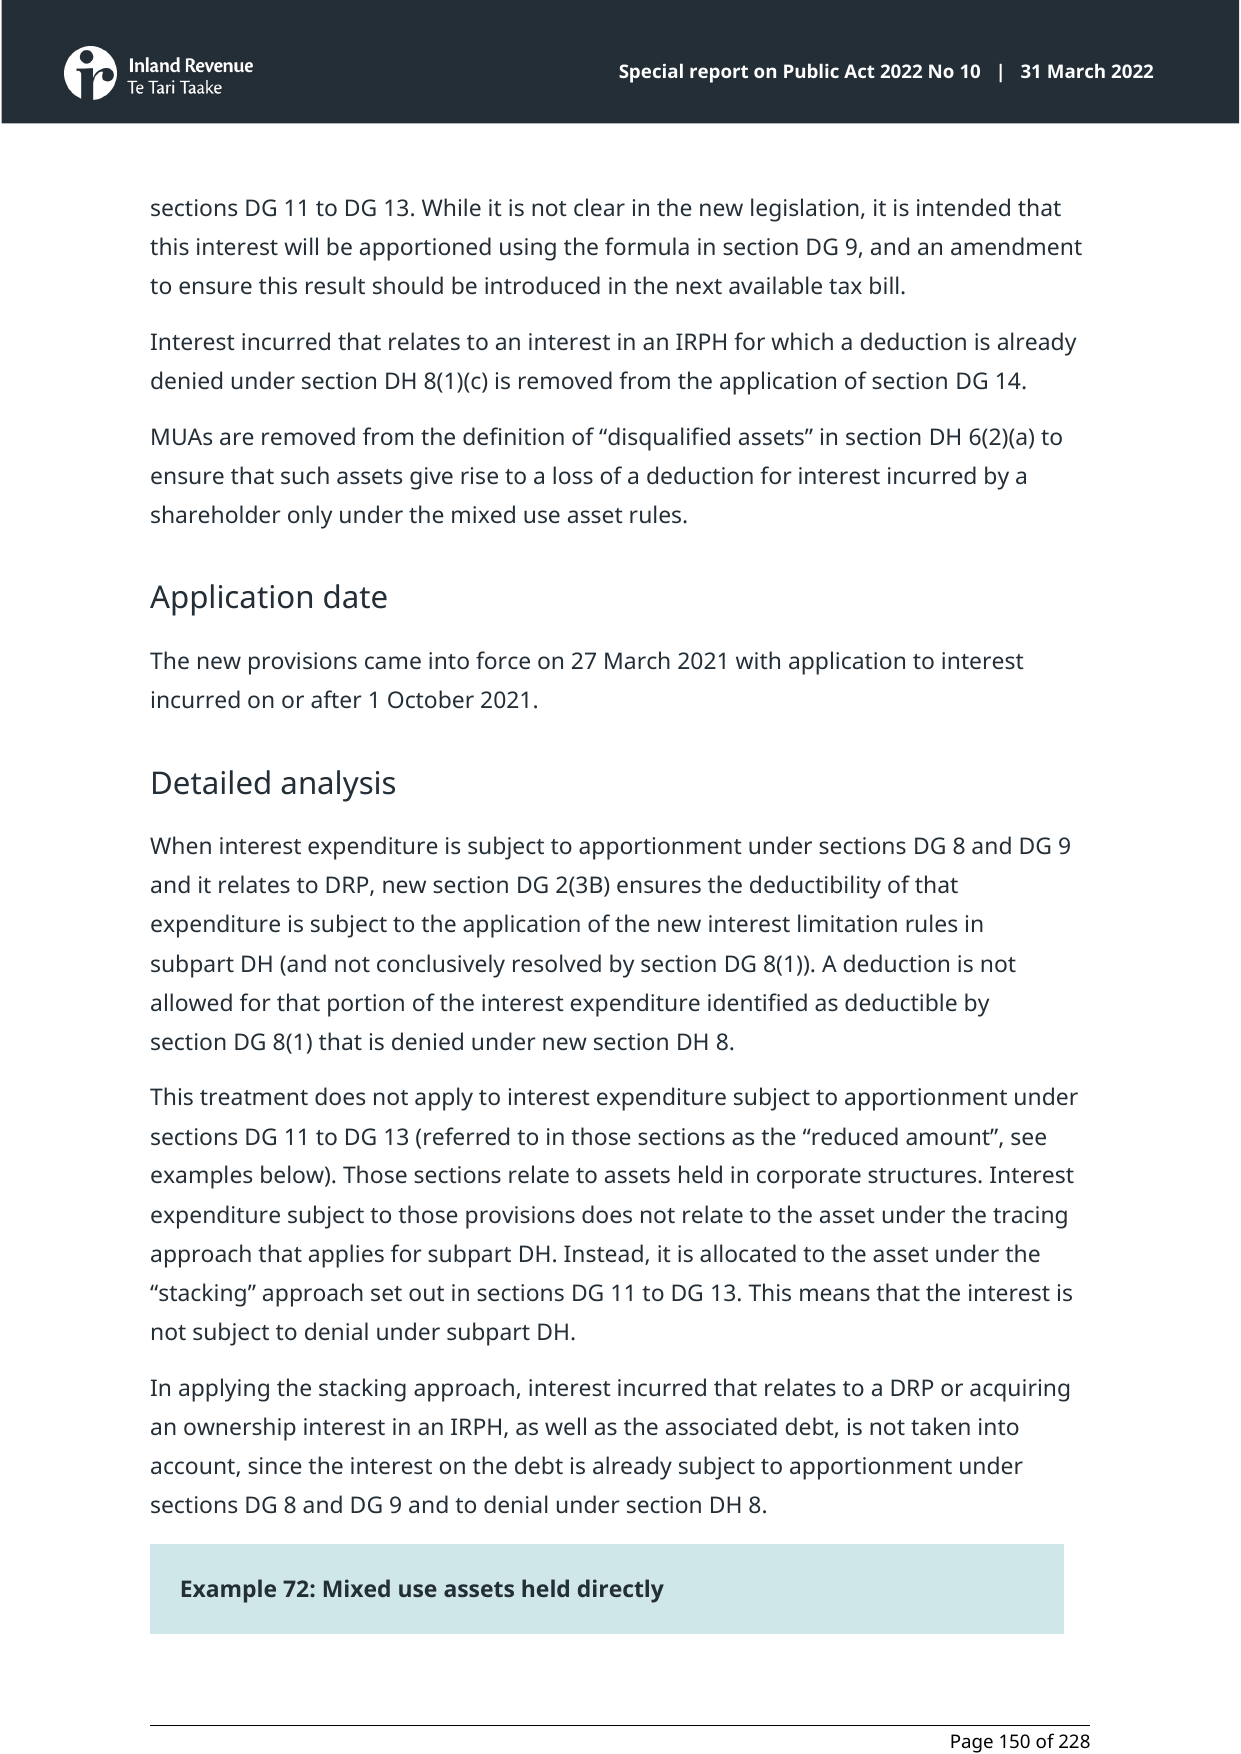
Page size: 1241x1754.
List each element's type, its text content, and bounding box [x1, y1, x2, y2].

text In applying the stacking approach, interest incurred that relates to a DRP or acquiring an ownership interest in an IRPH, as well as the associated debt, is not taken into account, since the interest on the debt is already subject to apportionment under sections DG 8 and DG 9 and to denial under section DH 8. [150, 1371, 1090, 1520]
text MUAs are removed from the definition of “disqualified assets” in section DH 6(2)(a) to ensure that such assets give rise to a loss of a deduction for interest incurred by a shareholder only under the mixed use asset rules. [150, 421, 1090, 530]
subtitle Application date [150, 575, 1090, 618]
text The new provisions came into force on 27 March 2021 with application to interest incurred on or after 1 October 2021. [150, 645, 1090, 715]
picture [64, 46, 253, 100]
subtitle Detailed analysis [150, 761, 1090, 803]
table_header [150, 1544, 1064, 1634]
text Interest incurred that relates to an interest in an IRPH for which a deduction is already denied under section DH 8(1)(c) is removed from the application of section DG 14. [150, 326, 1090, 396]
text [150, 192, 1090, 301]
text This treatment does not apply to interest expenditure subject to apportionment under sections DG 11 to DG 13 (referred to in those sections as the “reduced amount”, see examples below). Those sections relate to assets held in corporate structures. Interest expenditure subject to those provisions does not relate to the asset under the tracing approach that applies for subpart DH. Instead, it is allocated to the asset under the “stacking” approach set out in sections DG 11 to DG 13. This means that the interest is not subject to denial under subpart DH. [150, 1081, 1090, 1347]
text When interest expenditure is subject to apportionment under sections DG 8 and DG 9 and it relates to DRP, new section DG 2(3B) ensures the deductibility of that expenditure is subject to the application of the new interest limitation rules in subpart DH (and not conclusively resolved by section DG 8(1)). A deduction is not allowed for that portion of the interest expenditure identified as deductible by section DG 8(1) that is denied under new section DH 8. [150, 830, 1090, 1057]
